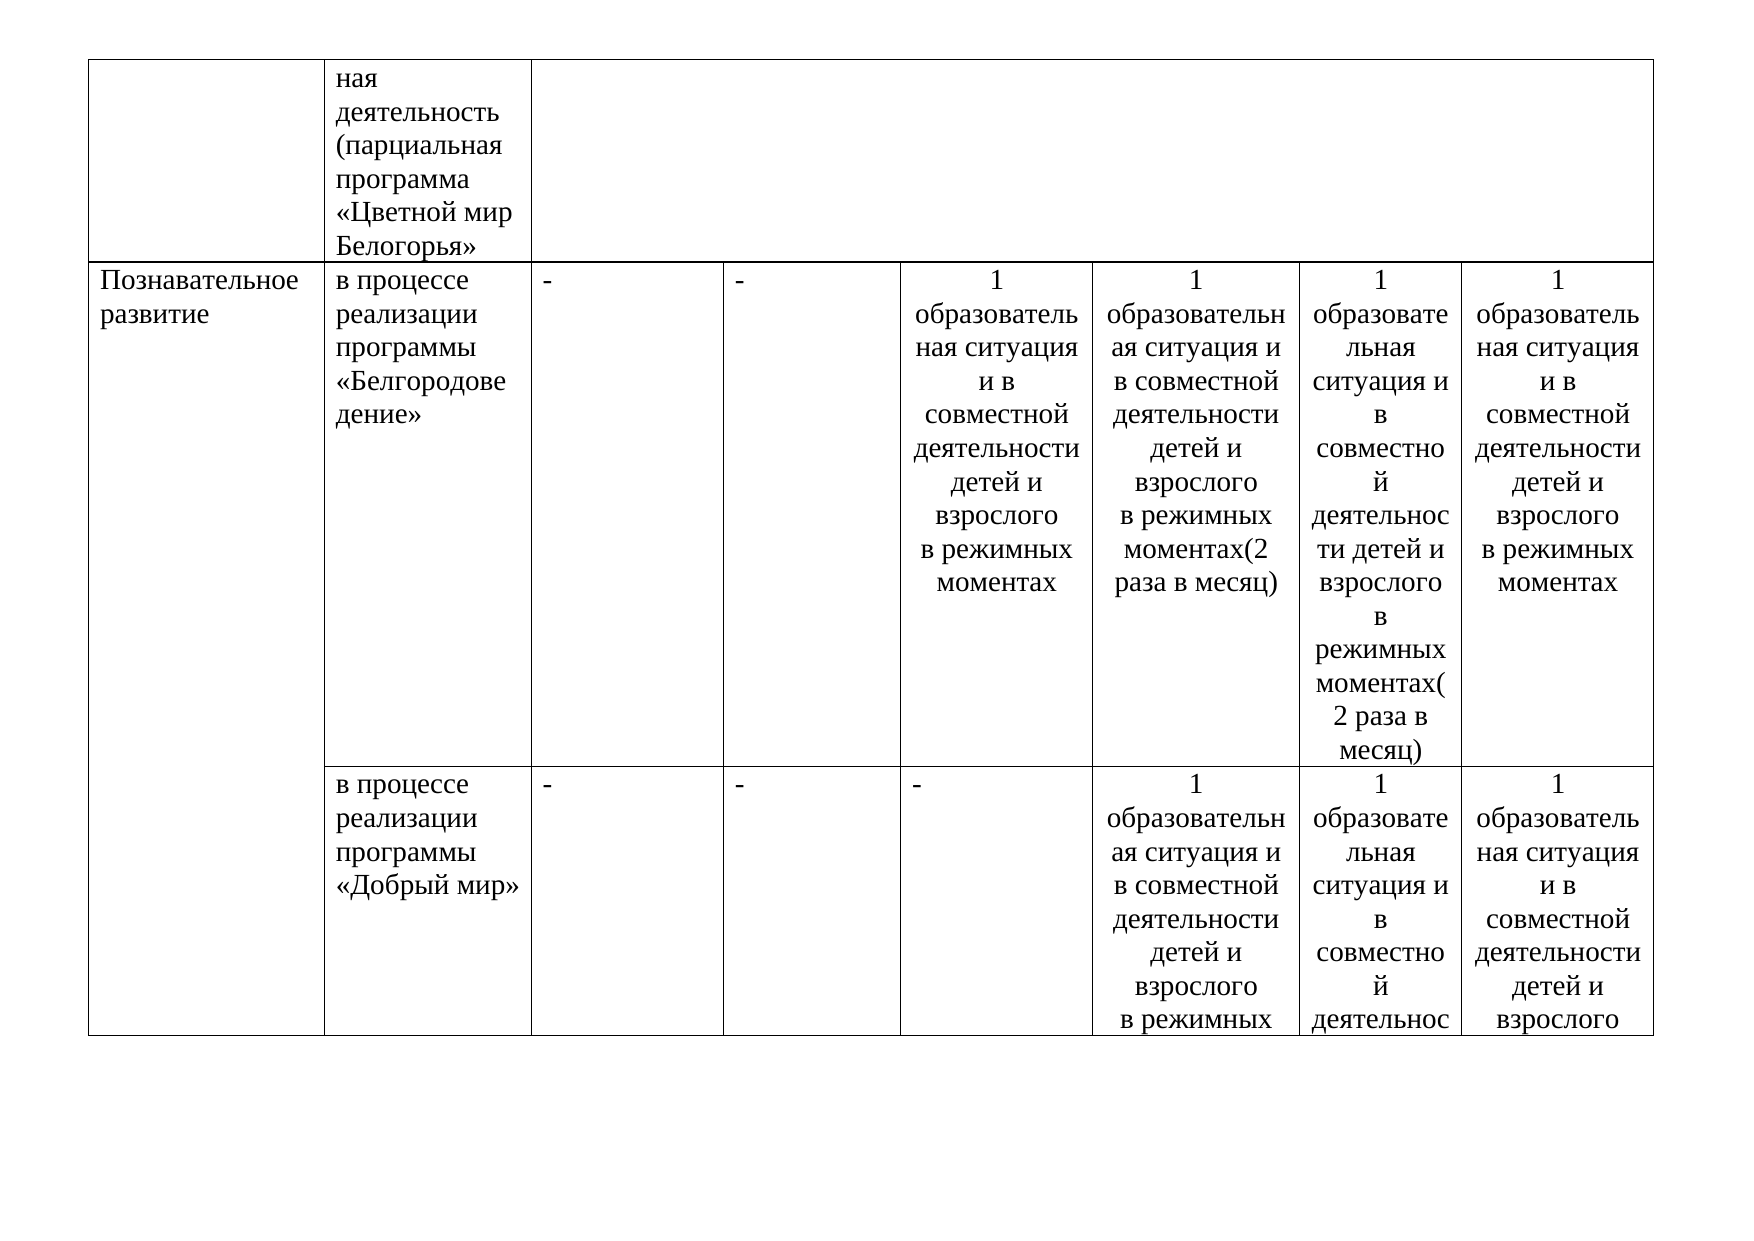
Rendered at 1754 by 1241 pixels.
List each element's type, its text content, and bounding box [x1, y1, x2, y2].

table_cell 1 образовательная ситуация и в совместной деятельности детей и взрослого в режимных моментах [1462, 263, 1653, 766]
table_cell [1093, 767, 1299, 1035]
table_cell Познавательное развитие [89, 263, 324, 1035]
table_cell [532, 60, 1653, 261]
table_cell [325, 767, 531, 1035]
table_cell - [724, 263, 900, 766]
table_cell - [532, 263, 723, 766]
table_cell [1300, 767, 1461, 1035]
table_cell в процессе реализации программы «Белгородоведение» [325, 263, 531, 766]
table_cell 1 образовательная ситуация и в совместной деятельности детей и взрослого в режимных моментах(2 раза в месяц) [1300, 263, 1461, 766]
table_cell - [724, 767, 900, 1035]
table_cell 1 образовательная ситуация и в совместной деятельности детей и взрослого в режимных моментах(2 раза в месяц) [1093, 263, 1299, 766]
table_cell - [532, 767, 723, 1035]
table_cell - [901, 767, 1092, 1035]
table_cell 1 образовательная ситуация и в совместной деятельности детей и взрослого в режимных моментах [901, 263, 1092, 766]
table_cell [1462, 767, 1653, 1035]
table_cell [325, 60, 531, 261]
